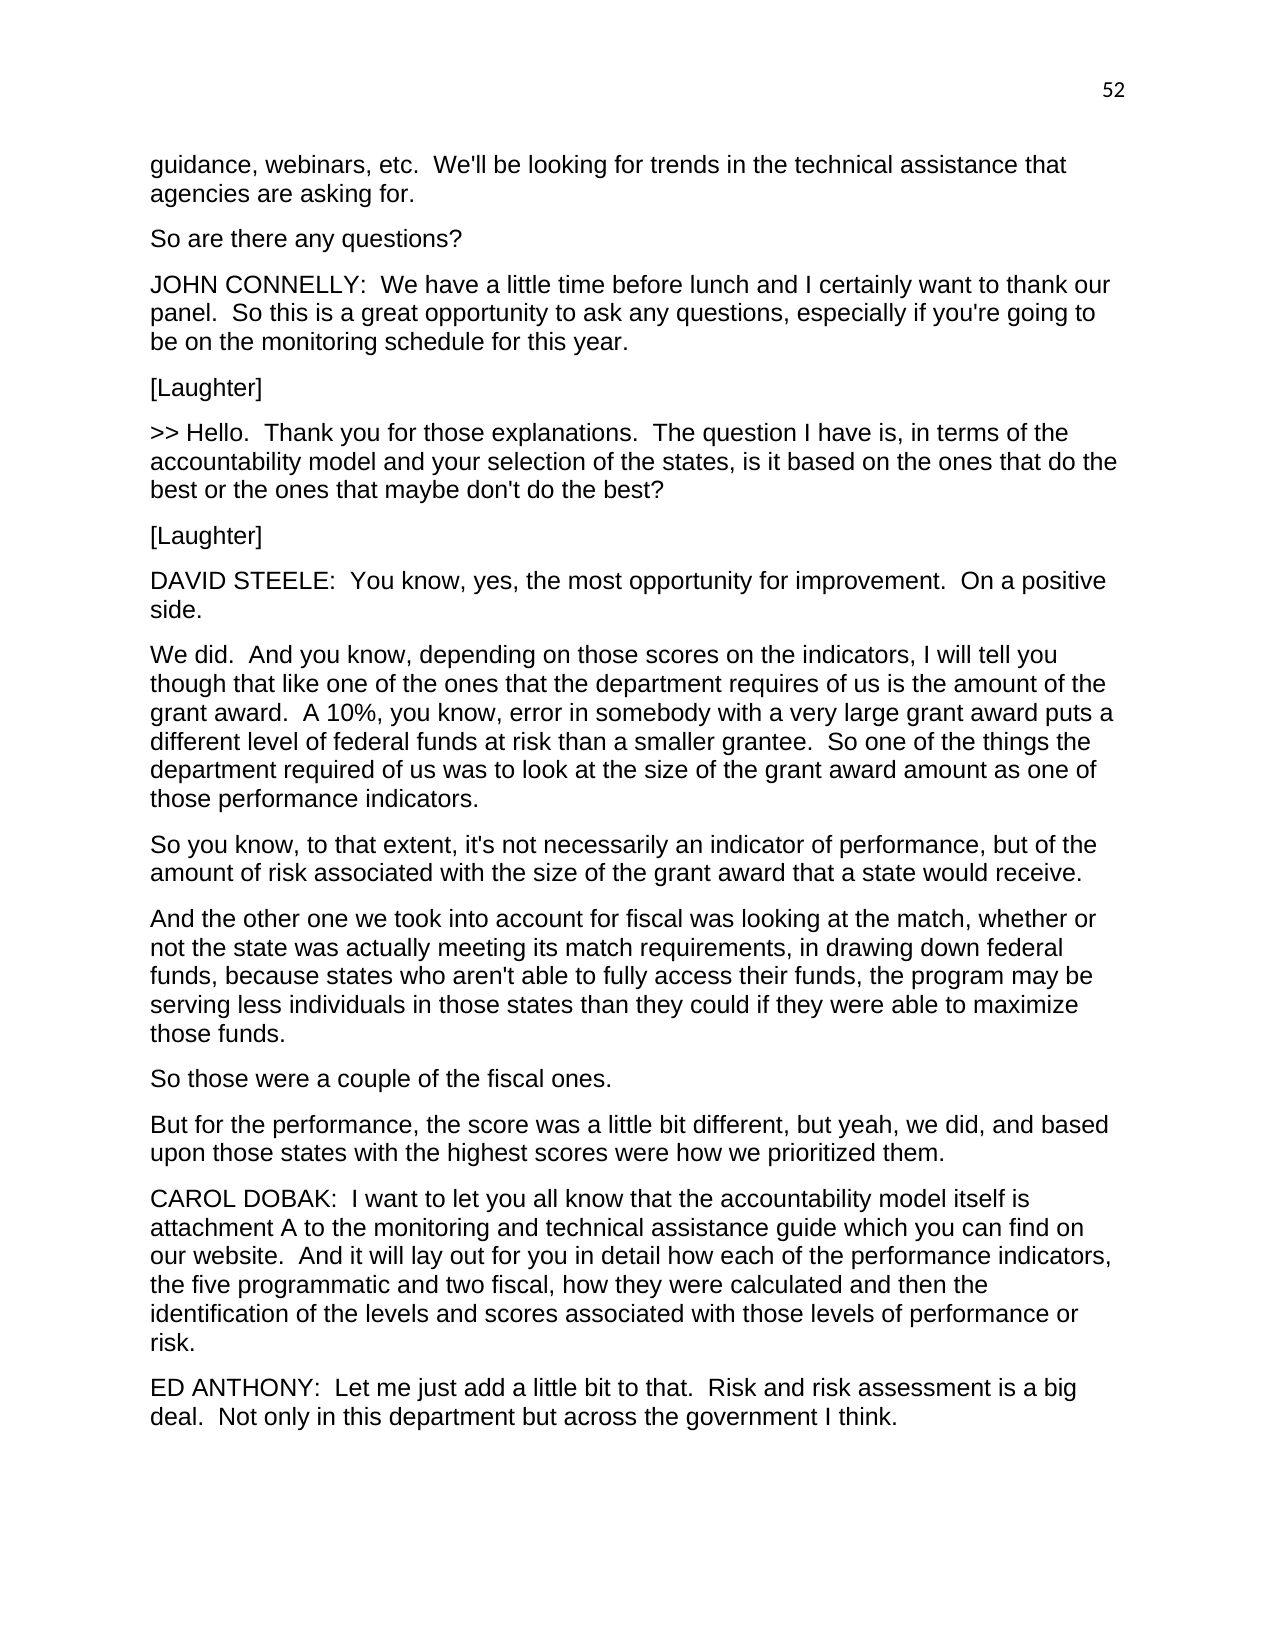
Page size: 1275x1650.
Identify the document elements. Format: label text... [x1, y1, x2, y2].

text But for the performance, the score was a little bit different, but yeah, we did, and based upon those states with the highest scores were how we prioritized them. [150, 1109, 1125, 1167]
text ED ANTHONY: Let me just add a little bit to that. Risk and risk assessment is a big deal. Not only in this department but across the government I think. [150, 1373, 1125, 1430]
text So you know, to that extent, it's not necessarily an indicator of performance, but of the amount of risk associated with the size of the grant award that a state would receive. [150, 829, 1125, 887]
text CAROL DOBAK: I want to let you all know that the accountability model itself is attachment A to the monitoring and technical assistance guide which you can find on our website. And it will lay out for you in detail how each of the performance indicators, the five programmatic and two fiscal, how they were calculated and then the identification of the levels and scores associated with those levels of performance or risk. [150, 1184, 1125, 1356]
text >> Hello. Thank you for those explanations. The question I have is, in terms of the accountability model and your selection of the states, is it based on the ones that do the best or the ones that maybe don't do the best? [150, 418, 1125, 504]
text And the other one we took into account for fiscal was looking at the match, whether or not the state was actually meeting its match requirements, in drawing down federal funds, because states who aren't able to fully access their funds, the program may be serving less individuals in those states than they could if they were able to maximize those funds. [150, 904, 1125, 1047]
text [150, 150, 1125, 207]
text So are there any questions? [150, 224, 1125, 253]
text [Laughter] [150, 521, 1125, 549]
text [Laughter] [150, 372, 1125, 401]
text JOHN CONNELLY: We have a little time before lunch and I certainly want to thank our panel. So this is a great opportunity to ask any questions, especially if you're going to be on the monitoring schedule for this year. [150, 269, 1125, 356]
text DAVID STEELE: You know, yes, the most opportunity for improvement. On a positive side. [150, 566, 1125, 624]
text So those were a couple of the fiscal ones. [150, 1064, 1125, 1093]
text We did. And you know, depending on those scores on the indicators, I will tell you though that like one of the ones that the department requires of us is the amount of the grant award. A 10%, you know, error in somebody with a very large grant award puts a different level of federal funds at risk than a smaller grantee. So one of the things the department required of us was to look at the size of the grant award amount as one of those performance indicators. [150, 640, 1125, 813]
